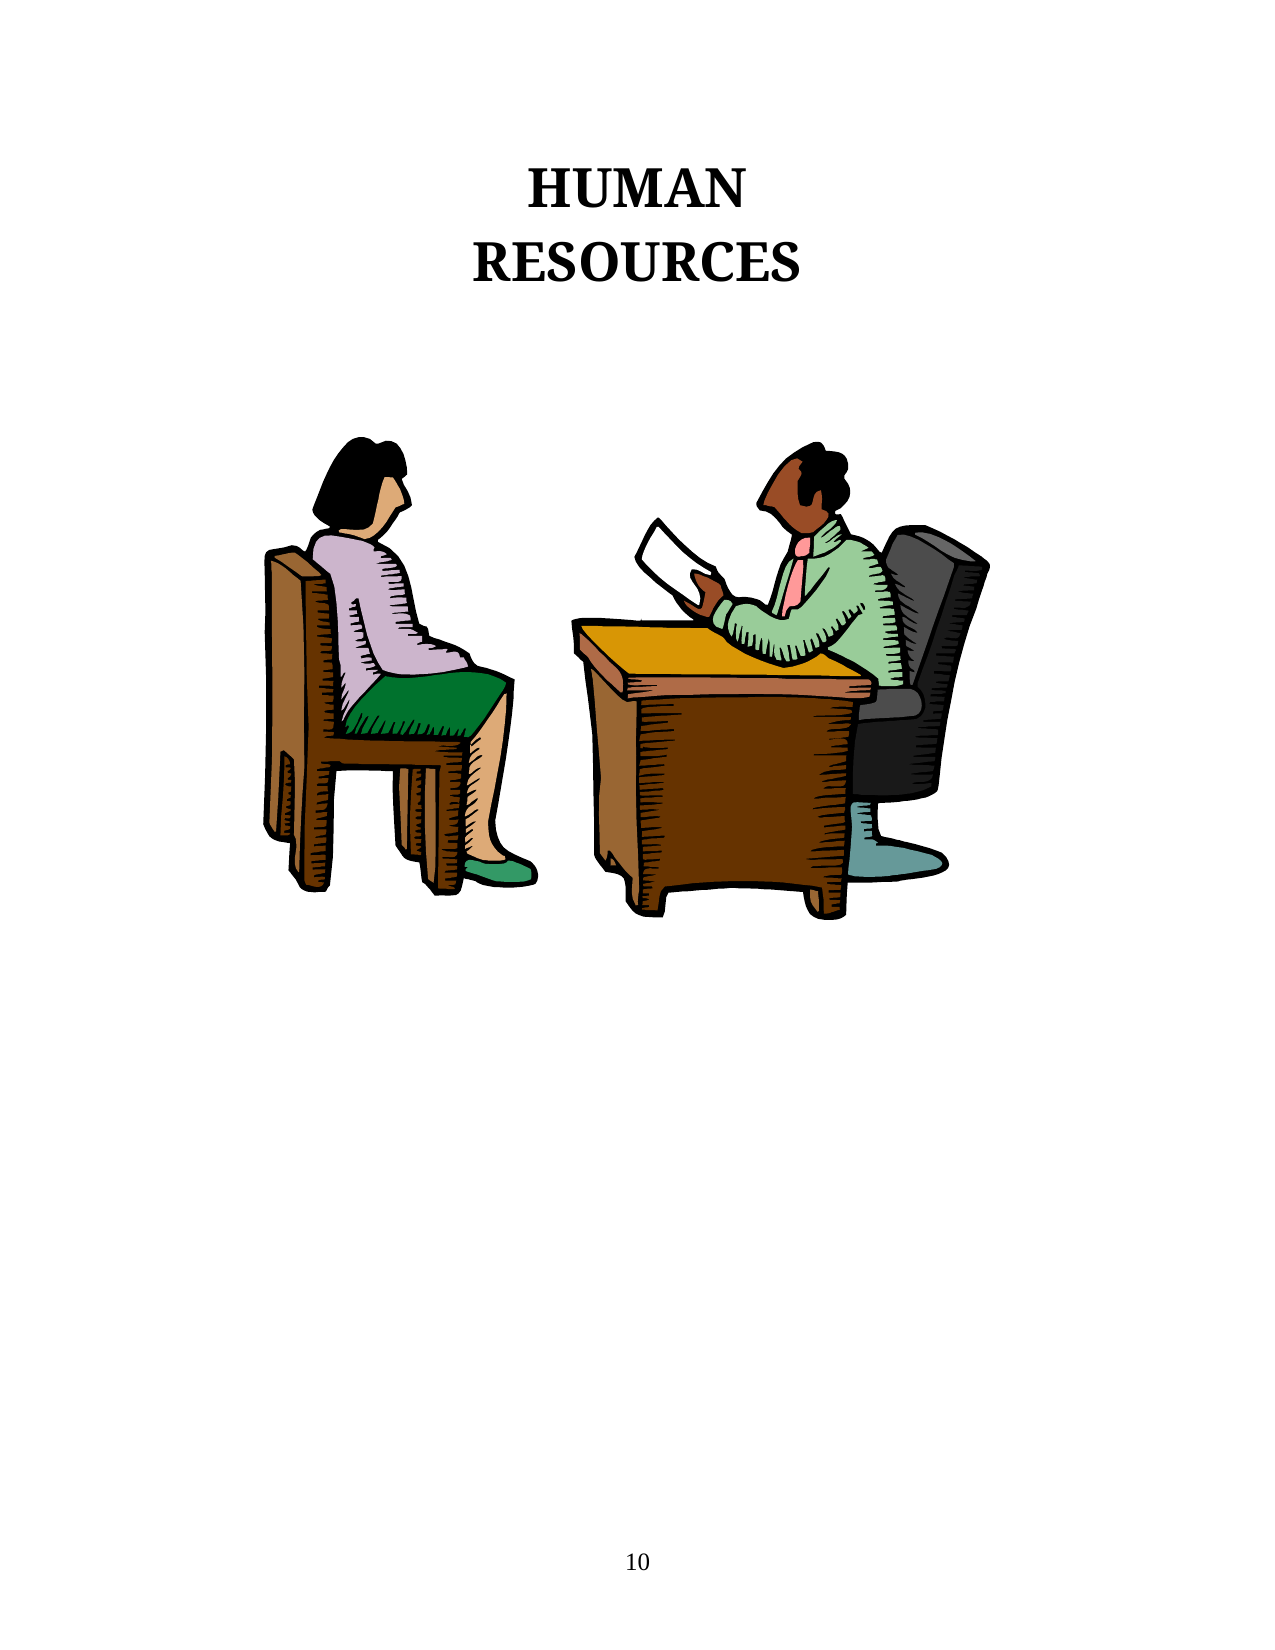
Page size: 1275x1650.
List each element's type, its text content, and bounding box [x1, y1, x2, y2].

text RESOURCES [150, 224, 1125, 297]
text HUMAN [150, 150, 1125, 224]
